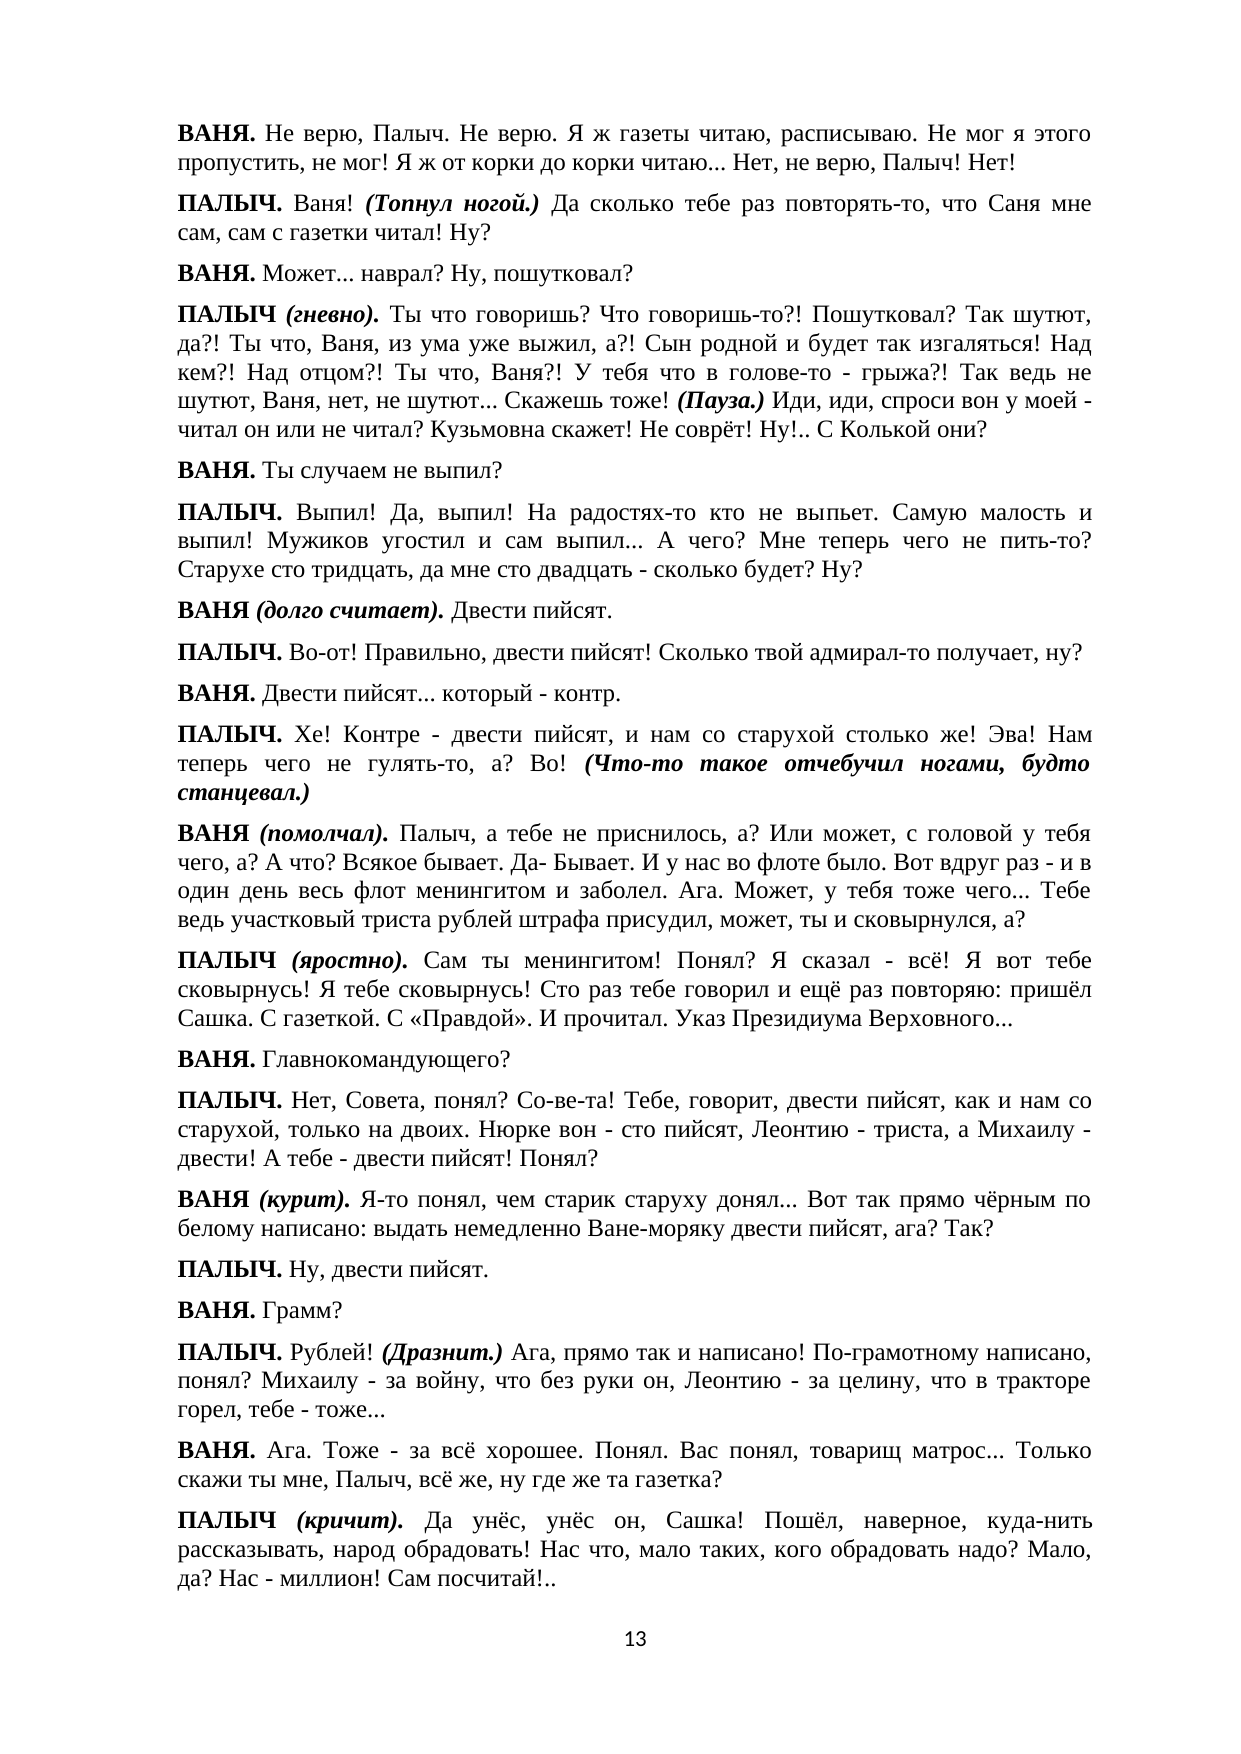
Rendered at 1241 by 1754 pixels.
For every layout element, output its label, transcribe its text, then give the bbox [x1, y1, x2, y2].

text ПАЛЫЧ. Нет, Совета, понял? Со-ве-та! Тебе, говорит, двести пийсят, как и нам со старухой, только на двоих. Нюрке вон - сто пийсят, Леонтию - триста, а Михаилу - двести! А тебе - двести пийсят! Понял? [177, 1086, 1093, 1172]
text ПАЛЫЧ. Во-от! Правильно, двести пийсят! Сколько твой адмирал-то получает, ну? [177, 637, 1093, 666]
text ВАНЯ. Двести пийсят... который - контр. [177, 678, 1093, 707]
text ПАЛЫЧ. Выпил! Да, выпил! На радостях-то кто не выпьет. Самую малость и выпил! Мужиков угостил и сам выпил... А чего? Мне теперь чего не пить-то? Старухе сто тридцать, да мне сто двадцать - сколько будет? Ну? [177, 497, 1093, 583]
text ВАНЯ. Грамм? [177, 1296, 1093, 1324]
text ПАЛЫЧ. Рублей! (Дразнит.) Ага, прямо так и написано! По-грамотному написано, понял? Михаилу - за войну, что без руки он, Леонтию - за целину, что в тракторе горел, тебе - тоже... [177, 1337, 1093, 1423]
text ВАНЯ. Может... наврал? Ну, пошутковал? [177, 258, 1093, 287]
text ПАЛЫЧ. Ваня! (Топнул ногой.) Да сколько тебе раз повторять-то, что Саня мне сам, сам с газетки читал! Ну? [177, 188, 1093, 246]
text ВАНЯ (помолчал). Палыч, а тебе не приснилось, а? Или может, с головой у тебя чего, а? А что? Всякое бывает. Да- Бывает. И у нас во флоте было. Вот вдруг раз - и в один день весь флот менингитом и заболел. Ага. Может, у тебя тоже чего... Тебе ведь участковый триста рублей штрафа присудил, может, ты и сковырнулся, а? [177, 818, 1093, 933]
text ВАНЯ. Главнокомандующего? [177, 1044, 1093, 1073]
text ПАЛЫЧ (гневно). Ты что говоришь? Что говоришь-то?! Пошутковал? Так шутют, да?! Ты что, Ваня, из ума уже выжил, а?! Сын родной и будет так изгаляться! Над кем?! Над отцом?! Ты что, Ваня?! У тебя что в голове-то - грыжа?! Так ведь не шутют, Ваня, нет, не шутют... Скажешь тоже! (Пауза.) Иди, иди, спроси вон у моей - читал он или не читал? Кузьмовна скажет! Не соврёт! Ну!.. С Колькой они? [177, 299, 1093, 443]
text ПАЛЫЧ. Ну, двести пийсят. [177, 1254, 1093, 1283]
text ПАЛЫЧ (яростно). Сам ты менингитом! Понял? Я сказал - всё! Я вот тебе сковырнусь! Я тебе сковырнусь! Сто раз тебе говорил и ещё раз повторяю: пришёл Сашка. С газеткой. С «Правдой». И прочитал. Указ Президиума Верховного... [177, 946, 1093, 1032]
text ПАЛЫЧ. Хе! Контре - двести пийсят, и нам со старухой столько же! Эва! Нам теперь чего не гулять-то, а? Во! (Что-то такое отчебучил ногами, будто станцевал.) [177, 719, 1093, 806]
text ВАНЯ. Не верю, Палыч. Не верю. Я ж газеты читаю, расписываю. Не мог я этого пропустить, не мог! Я ж от корки до корки читаю... Нет, не верю, Палыч! Нет! [177, 118, 1093, 176]
text ВАНЯ (курит). Я-то понял, чем старик старуху донял... Вот так прямо чёрным по белому написано: выдать немедленно Ване-моряку двести пийсят, ага? Так? [177, 1184, 1093, 1242]
text ВАНЯ (долго считает). Двести пийсят. [177, 596, 1093, 624]
text ПАЛЫЧ (кричит). Да унёс, унёс он, Сашка! Пошёл, наверное, куда-нить рассказывать, народ обрадовать! Нас что, мало таких, кого обрадовать надо? Мало, да? Нас - миллион! Сам посчитай!.. [177, 1506, 1093, 1592]
text ВАНЯ. Ты случаем не выпил? [177, 456, 1093, 484]
text ВАНЯ. Ага. Тоже - за всё хорошее. Понял. Вас понял, товарищ матрос... Только скажи ты мне, Палыч, всё же, ну где же та газетка? [177, 1436, 1093, 1493]
